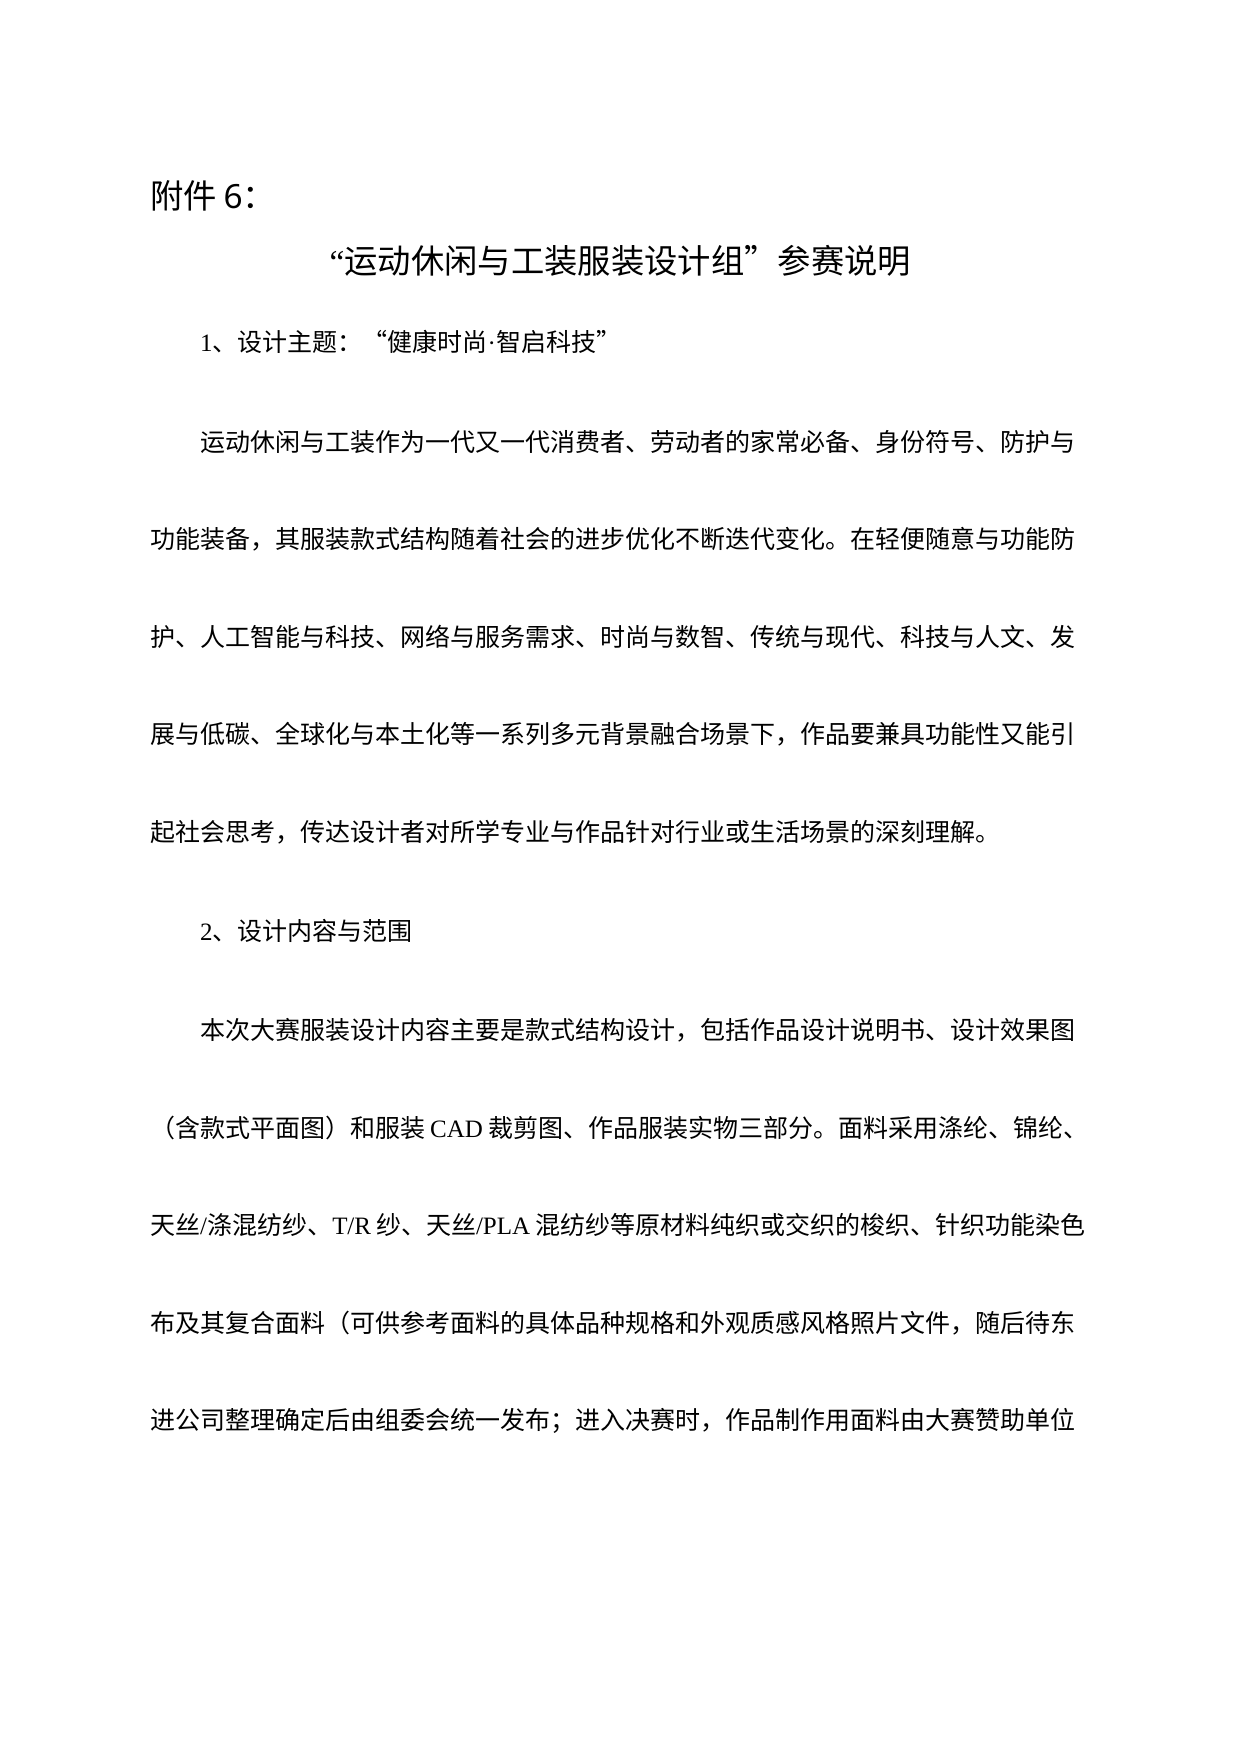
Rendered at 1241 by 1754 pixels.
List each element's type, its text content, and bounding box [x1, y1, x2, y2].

text 运动休闲与工装作为一代又一代消费者、劳动者的家常必备、身份符号、防护与功能装备，其服装款式结构随着社会的进步优化不断迭代变化。在轻便随意与功能防护、人工智能与科技、网络与服务需求、时尚与数智、传统与现代、科技与人文、发展与低碳、全球化与本土化等一系列多元背景融合场景下，作品要兼具功能性又能引起社会思考，传达设计者对所学专业与作品针对行业或生活场景的深刻理解。 [150, 408, 1090, 863]
text “运动休闲与工装服装设计组”参赛说明 [150, 227, 1090, 292]
text 2、设计内容与范围 [150, 897, 1090, 962]
text 1、设计主题：“健康时尚·智启科技” [150, 308, 1090, 373]
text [150, 996, 1090, 1451]
text 附件6： [150, 162, 1090, 227]
